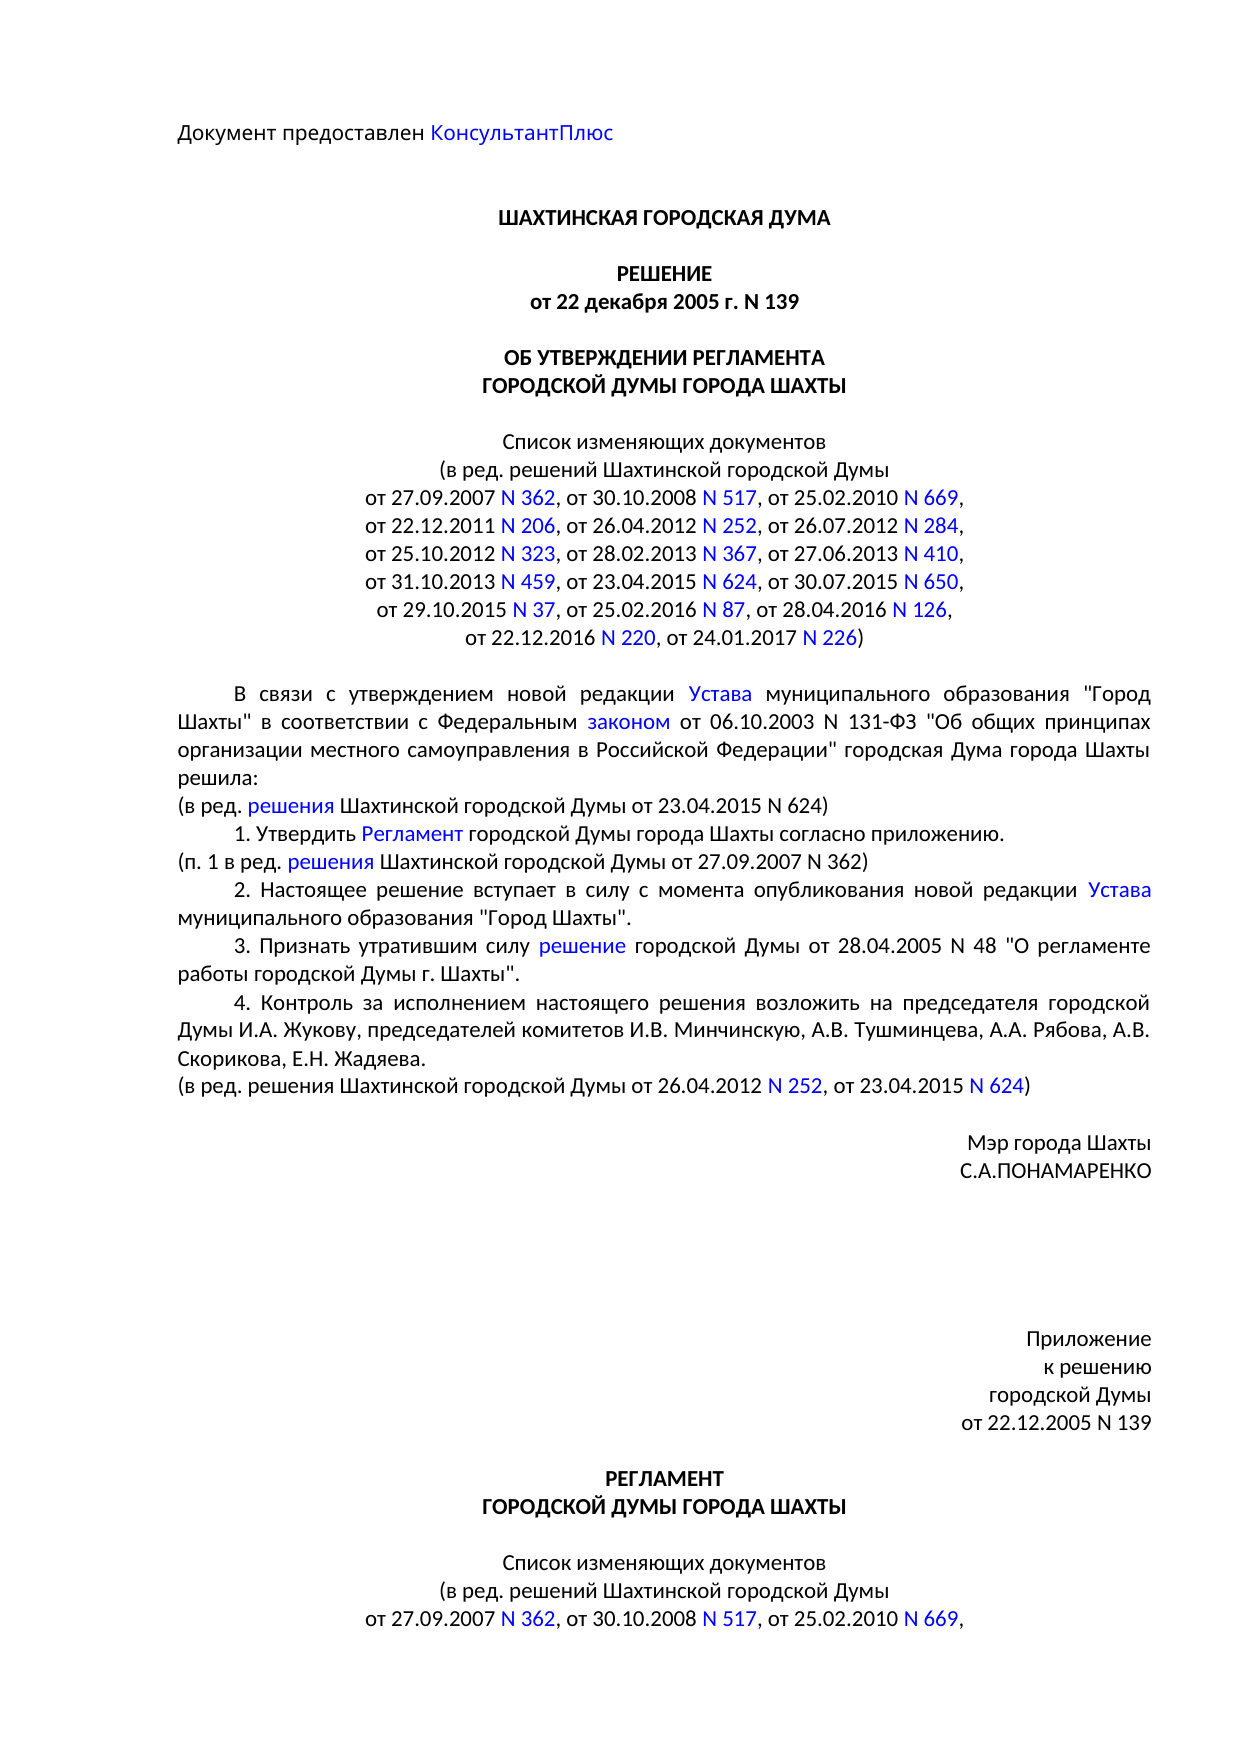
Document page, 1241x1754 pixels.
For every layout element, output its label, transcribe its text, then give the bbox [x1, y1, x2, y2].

text к решению [177, 1352, 1152, 1380]
text Приложение [177, 1324, 1152, 1352]
text С.А.ПОНАМАРЕНКО [177, 1156, 1152, 1184]
text (в ред. решения Шахтинской городской Думы от 26.04.2012 N 252, от 23.04.2015 N 624) [177, 1072, 1152, 1100]
title РЕШЕНИЕ [177, 259, 1152, 287]
text 2. Настоящее решение вступает в силу с момента опубликования новой редакции Устава муниципального образования "Город Шахты". [177, 876, 1152, 932]
text Список изменяющих документов [177, 1548, 1152, 1576]
title ШАХТИНСКАЯ ГОРОДСКАЯ ДУМА [177, 203, 1152, 231]
title ГОРОДСКОЙ ДУМЫ ГОРОДА ШАХТЫ [177, 1492, 1152, 1520]
text (в ред. решений Шахтинской городской Думы [177, 455, 1152, 483]
title РЕГЛАМЕНТ [177, 1464, 1152, 1492]
title Документ предоставлен КонсультантПлюс [177, 118, 1152, 175]
text (п. 1 в ред. решения Шахтинской городской Думы от 27.09.2007 N 362) [177, 847, 1152, 876]
text от 22.12.2005 N 139 [177, 1408, 1152, 1436]
title от 22 декабря 2005 г. N 139 [177, 287, 1152, 315]
text от 31.10.2013 N 459, от 23.04.2015 N 624, от 30.07.2015 N 650, [177, 567, 1152, 595]
text от 22.12.2016 N 220, от 24.01.2017 N 226) [177, 623, 1152, 651]
text 4. Контроль за исполнением настоящего решения возложить на председателя городской Думы И.А. Жукову, председателей комитетов И.В. Минчинскую, А.В. Тушминцева, А.А. Рябова, А.В. Скорикова, Е.Н. Жадяева. [177, 988, 1152, 1072]
text городской Думы [177, 1380, 1152, 1408]
text (в ред. решения Шахтинской городской Думы от 23.04.2015 N 624) [177, 791, 1152, 819]
text от 22.12.2011 N 206, от 26.04.2012 N 252, от 26.07.2012 N 284, [177, 511, 1152, 539]
text 1. Утвердить Регламент городской Думы города Шахты согласно приложению. [177, 819, 1152, 847]
text от 29.10.2015 N 37, от 25.02.2016 N 87, от 28.04.2016 N 126, [177, 595, 1152, 623]
text Список изменяющих документов [177, 427, 1152, 455]
text от 27.09.2007 N 362, от 30.10.2008 N 517, от 25.02.2010 N 669, [177, 483, 1152, 511]
title ГОРОДСКОЙ ДУМЫ ГОРОДА ШАХТЫ [177, 371, 1152, 399]
text В связи с утверждением новой редакции Устава муниципального образования "Город Шахты" в соответствии с Федеральным законом от 06.10.2003 N 131-ФЗ "Об общих принципах организации местного самоуправления в Российской Федерации" городская Дума города Шахты решила: [177, 679, 1152, 791]
text от 25.10.2012 N 323, от 28.02.2013 N 367, от 27.06.2013 N 410, [177, 539, 1152, 567]
text от 27.09.2007 N 362, от 30.10.2008 N 517, от 25.02.2010 N 669, [177, 1604, 1152, 1632]
text (в ред. решений Шахтинской городской Думы [177, 1576, 1152, 1604]
title ОБ УТВЕРЖДЕНИИ РЕГЛАМЕНТА [177, 343, 1152, 371]
text Мэр города Шахты [177, 1128, 1152, 1156]
text 3. Признать утратившим силу решение городской Думы от 28.04.2005 N 48 "О регламенте работы городской Думы г. Шахты". [177, 932, 1152, 988]
